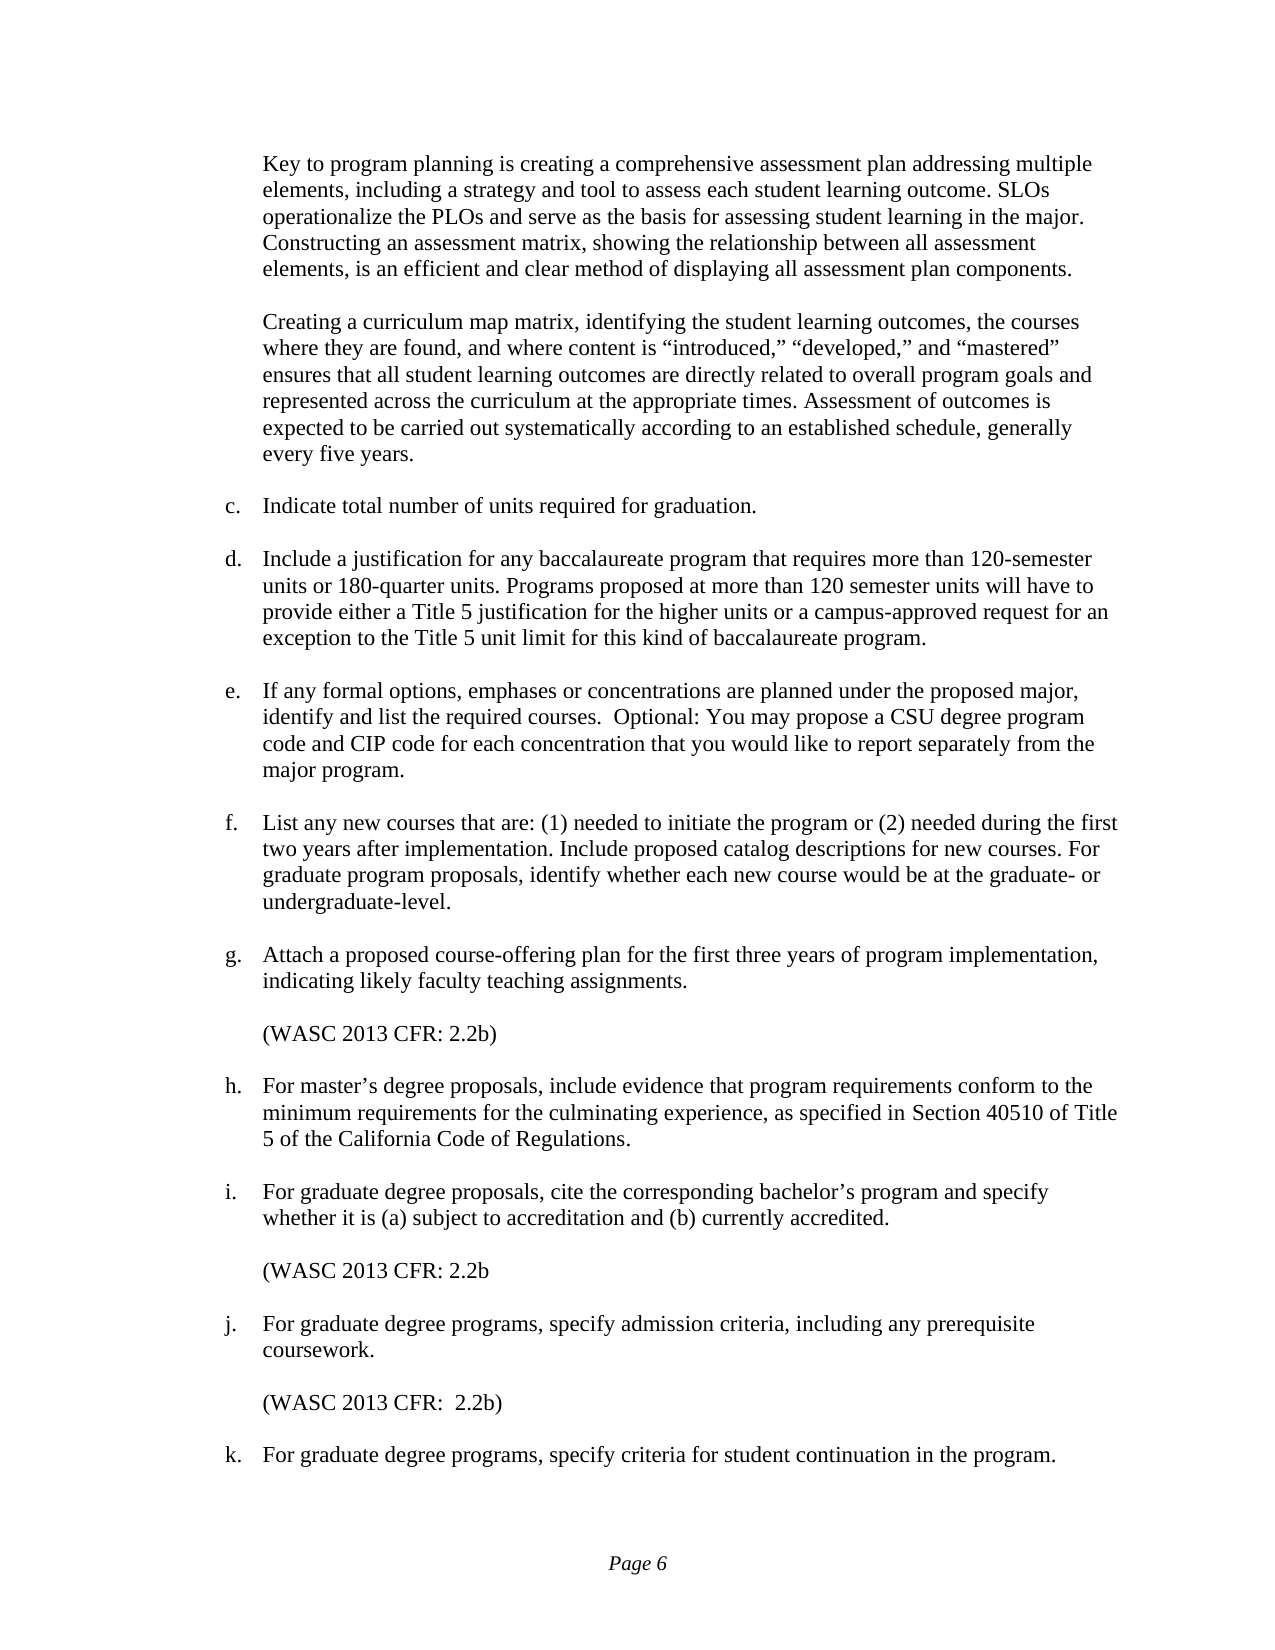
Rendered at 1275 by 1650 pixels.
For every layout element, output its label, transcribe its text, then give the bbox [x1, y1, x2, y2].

list (WASC 2013 CFR: 2.2b) [262, 1389, 1125, 1415]
list For graduate degree programs, specify admission criteria, including any prerequisite coursework. [225, 1309, 1125, 1362]
list If any formal options, emphases or concentrations are planned under the proposed major, identify and list the required courses. Optional: You may propose a CSU degree program code and CIP code for each concentration that you would like to report separately from the major program. [225, 677, 1125, 782]
list Include a justification for any baccalaureate program that requires more than 120-semester units or 180-quarter units. Programs proposed at more than 120 semester units will have to provide either a Title 5 justification for the higher units or a campus-approved request for an exception to the Title 5 unit limit for this kind of baccalaureate program. [225, 545, 1125, 651]
list For graduate degree programs, specify criteria for student continuation in the program. [225, 1441, 1125, 1468]
list Attach a proposed course-offering plan for the first three years of program implementation, indicating likely faculty teaching assignments. [225, 941, 1125, 993]
list For graduate degree proposals, cite the corresponding bachelor’s program and specify whether it is (a) subject to accreditation and (b) currently accredited. [225, 1178, 1125, 1231]
list List any new courses that are: (1) needed to initiate the program or (2) needed during the first two years after implementation. Include proposed catalog descriptions for new courses. For graduate program proposals, identify whether each new course would be at the graduate- or undergraduate-level. [225, 809, 1125, 914]
list (WASC 2013 CFR: 2.2b) [262, 1020, 1125, 1046]
list Indicate total number of units required for graduation. [225, 493, 1125, 519]
text Key to program planning is creating a comprehensive assessment plan addressing multiple elements, including a strategy and tool to assess each student learning outcome. SLOs operationalize the PLOs and serve as the basis for assessing student learning in the major. Constructing an assessment matrix, showing the relationship between all assessment elements, is an efficient and clear method of displaying all assessment plan components. [262, 150, 1125, 282]
text Creating a curriculum map matrix, identifying the student learning outcomes, the courses where they are found, and where content is “introduced,” “developed,” and “mastered” ensures that all student learning outcomes are directly related to overall program goals and represented across the curriculum at the appropriate times. Assessment of outcomes is expected to be carried out systematically according to an established schedule, generally every five years. [262, 308, 1125, 466]
list (WASC 2013 CFR: 2.2b [262, 1257, 1125, 1283]
list For master’s degree proposals, include evidence that program requirements conform to the minimum requirements for the culminating experience, as specified in Section 40510 of Title 5 of the California Code of Regulations. [225, 1072, 1125, 1151]
